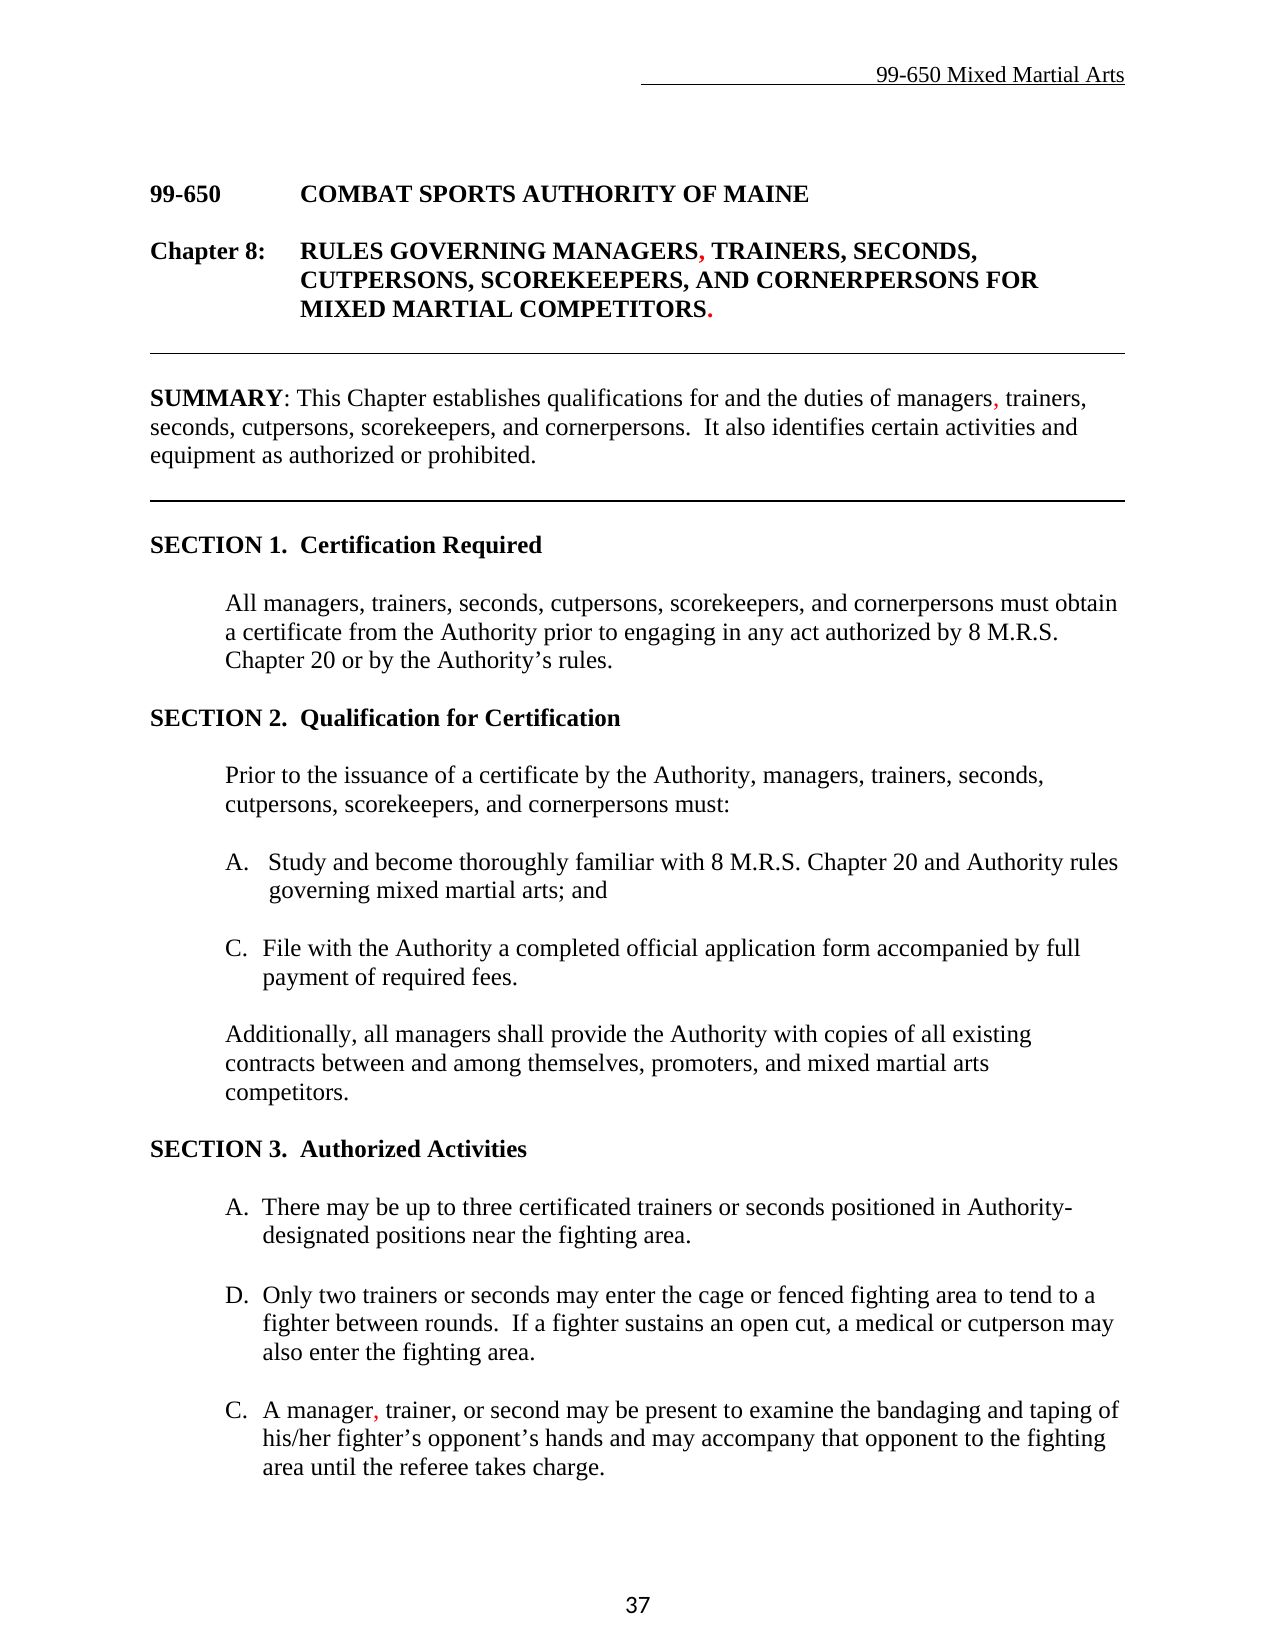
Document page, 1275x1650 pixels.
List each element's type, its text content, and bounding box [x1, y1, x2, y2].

text designated positions near the fighting area. [150, 1221, 1125, 1249]
text SECTION 1. Certification Required [150, 531, 1125, 559]
list payment of required fees. [262, 962, 1125, 991]
text A. There may be up to three certificated trainers or seconds positioned in Authority- [150, 1192, 1125, 1221]
text A. Study and become thoroughly familiar with 8 M.R.S. Chapter 20 and Authority rules [225, 847, 1125, 876]
text competitors. [225, 1077, 1125, 1106]
list A manager, trainer, or second may be present to examine the bandaging and taping of his/her fighter’s opponent’s hands and may accompany that opponent to the fighting area until the referee takes charge. [225, 1395, 1125, 1481]
text governing mixed martial arts; and [225, 876, 1125, 904]
text Prior to the issuance of a certificate by the Authority, managers, trainers, seconds, cutpersons, scorekeepers, and cornerpersons must: [225, 761, 1125, 818]
list File with the Authority a completed official application form accompanied by full [225, 933, 1125, 962]
text All managers, trainers, seconds, cutpersons, scorekeepers, and cornerpersons must obtain a certificate from the Authority prior to engaging in any act authorized by 8 M.R.S. Chapter 20 or by the Authority’s rules. [225, 588, 1125, 674]
text contracts between and among themselves, promoters, and mixed martial arts [225, 1048, 1125, 1077]
text 99-650 COMBAT SPORTS AUTHORITY OF MAINE [150, 179, 1125, 207]
list Only two trainers or seconds may enter the cage or fenced fighting area to tend to a [225, 1280, 1125, 1308]
list fighter between rounds. If a fighter sustains an open cut, a medical or cutperson may also enter the fighting area. [262, 1308, 1125, 1366]
text Additionally, all managers shall provide the Authority with copies of all existing [225, 1019, 1125, 1048]
text SECTION 2. Qualification for Certification [150, 703, 1125, 732]
text SECTION 3. Authorized Activities [150, 1134, 1125, 1163]
text SUMMARY: This Chapter establishes qualifications for and the duties of managers, trainers, seconds, cutpersons, scorekeepers, and cornerpersons. It also identifies certain activities and equipment as authorized or prohibited. [150, 383, 1106, 469]
text Chapter 8: RULES GOVERNING MANAGERS, TRAINERS, SECONDS, CUTPERSONS, SCOREKEEPERS, AND CORNERPERSONS FOR MIXED MARTIAL COMPETITORS. [150, 236, 1125, 322]
